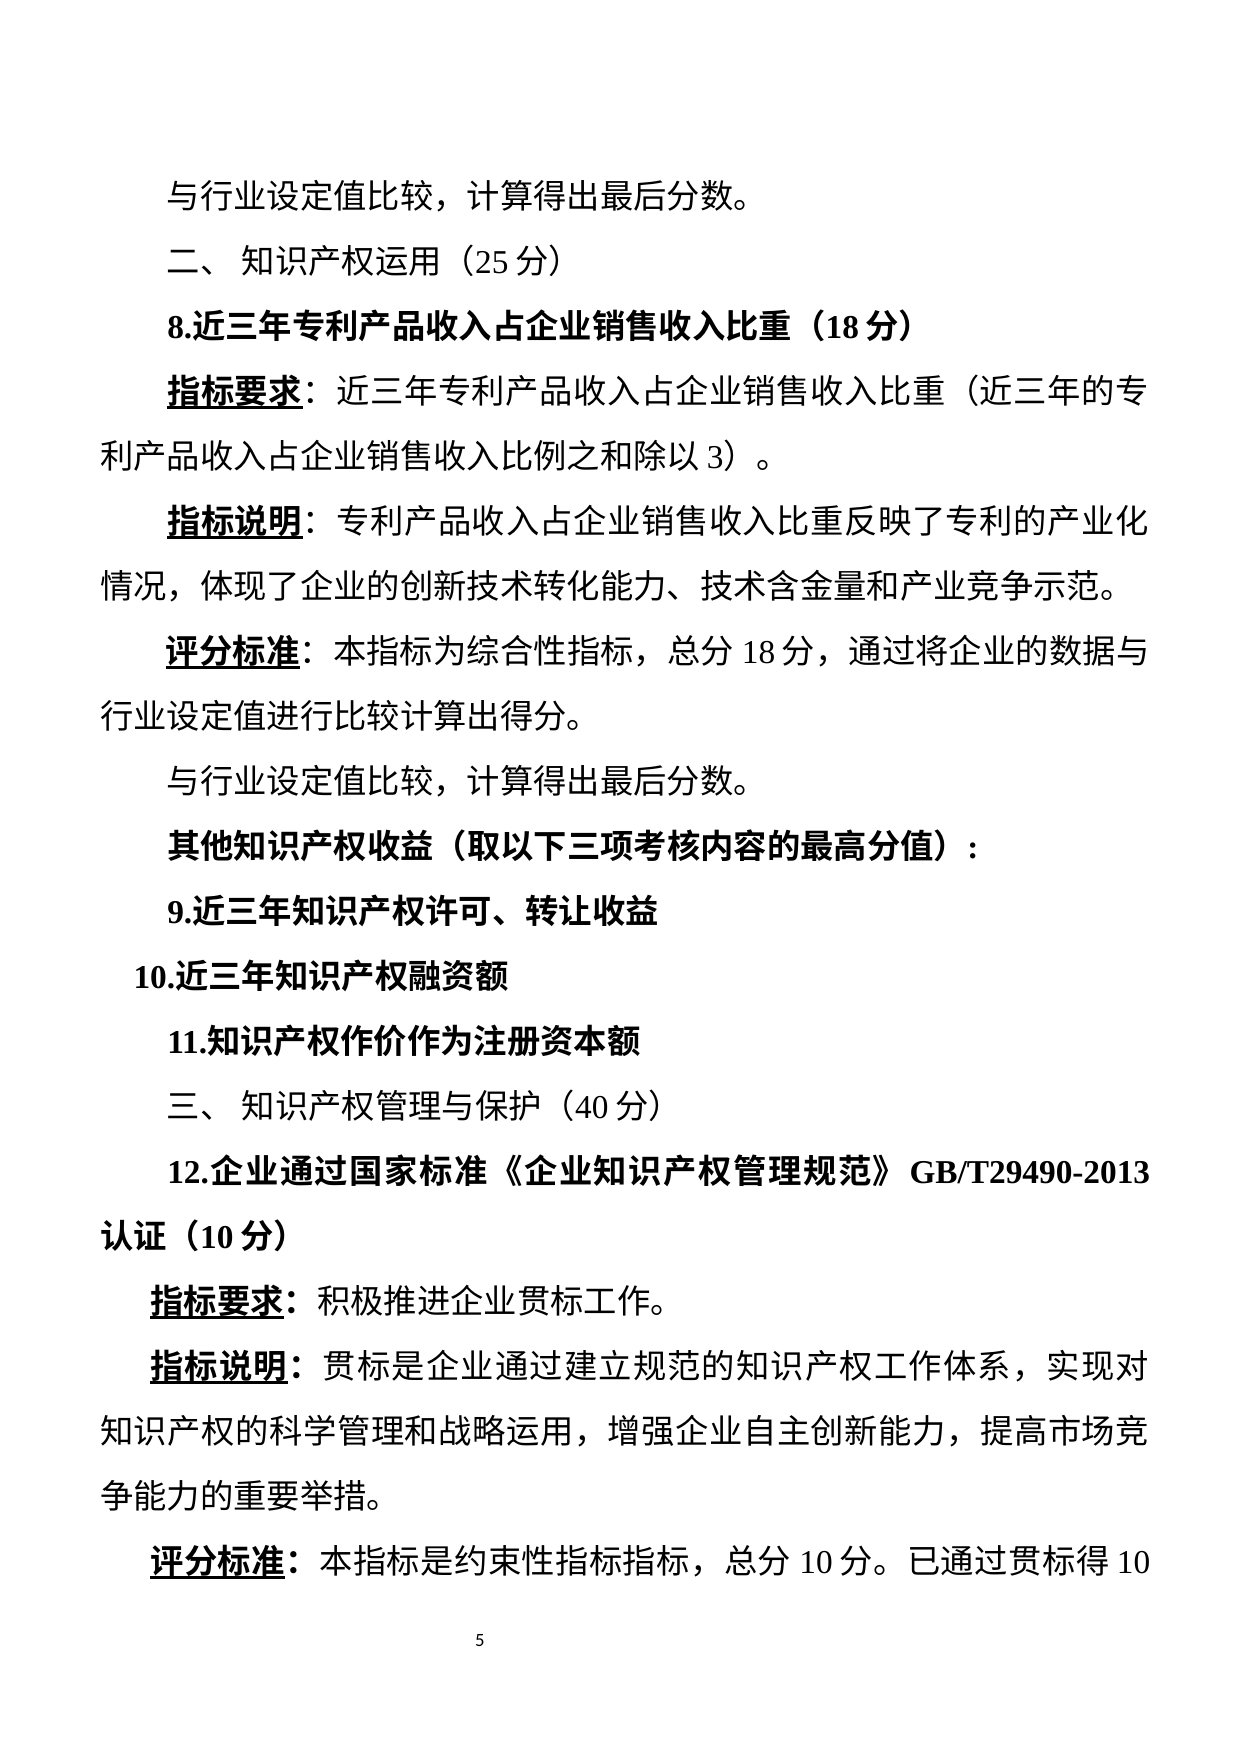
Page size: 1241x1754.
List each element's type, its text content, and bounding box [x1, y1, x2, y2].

text 指标说明：专利产品收入占企业销售收入比重反映了专利的产业化情况，体现了企业的创新技术转化能力、技术含金量和产业竞争示范。 [100, 487, 1150, 617]
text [100, 1527, 1150, 1592]
text 指标说明：贯标是企业通过建立规范的知识产权工作体系，实现对知识产权的科学管理和战略运用，增强企业自主创新能力，提高市场竞争能力的重要举措。 [100, 1332, 1150, 1527]
text 10.近三年知识产权融资额 [100, 942, 1150, 1007]
text 与行业设定值比较，计算得出最后分数。 [100, 162, 1150, 227]
text 评分标准：本指标为综合性指标，总分18分，通过将企业的数据与行业设定值进行比较计算出得分。 [100, 617, 1150, 747]
list 知识产权管理与保护（40分） [167, 1072, 1150, 1137]
text 指标要求：近三年专利产品收入占企业销售收入比重（近三年的专利产品收入占企业销售收入比例之和除以3）。 [100, 357, 1150, 487]
text 11.知识产权作价作为注册资本额 [100, 1007, 1150, 1072]
list 知识产权运用（25分） [167, 227, 1150, 292]
text 其他知识产权收益（取以下三项考核内容的最高分值）: [100, 812, 1150, 877]
text 9.近三年知识产权许可、转让收益 [100, 877, 1150, 942]
text 与行业设定值比较，计算得出最后分数。 [100, 747, 1150, 812]
text 8.近三年专利产品收入占企业销售收入比重（18分） [100, 292, 1150, 357]
text 指标要求：积极推进企业贯标工作。 [100, 1267, 1150, 1332]
list 12.企业通过国家标准《企业知识产权管理规范》GB/T29490-2013认证（10分） [100, 1137, 1150, 1267]
